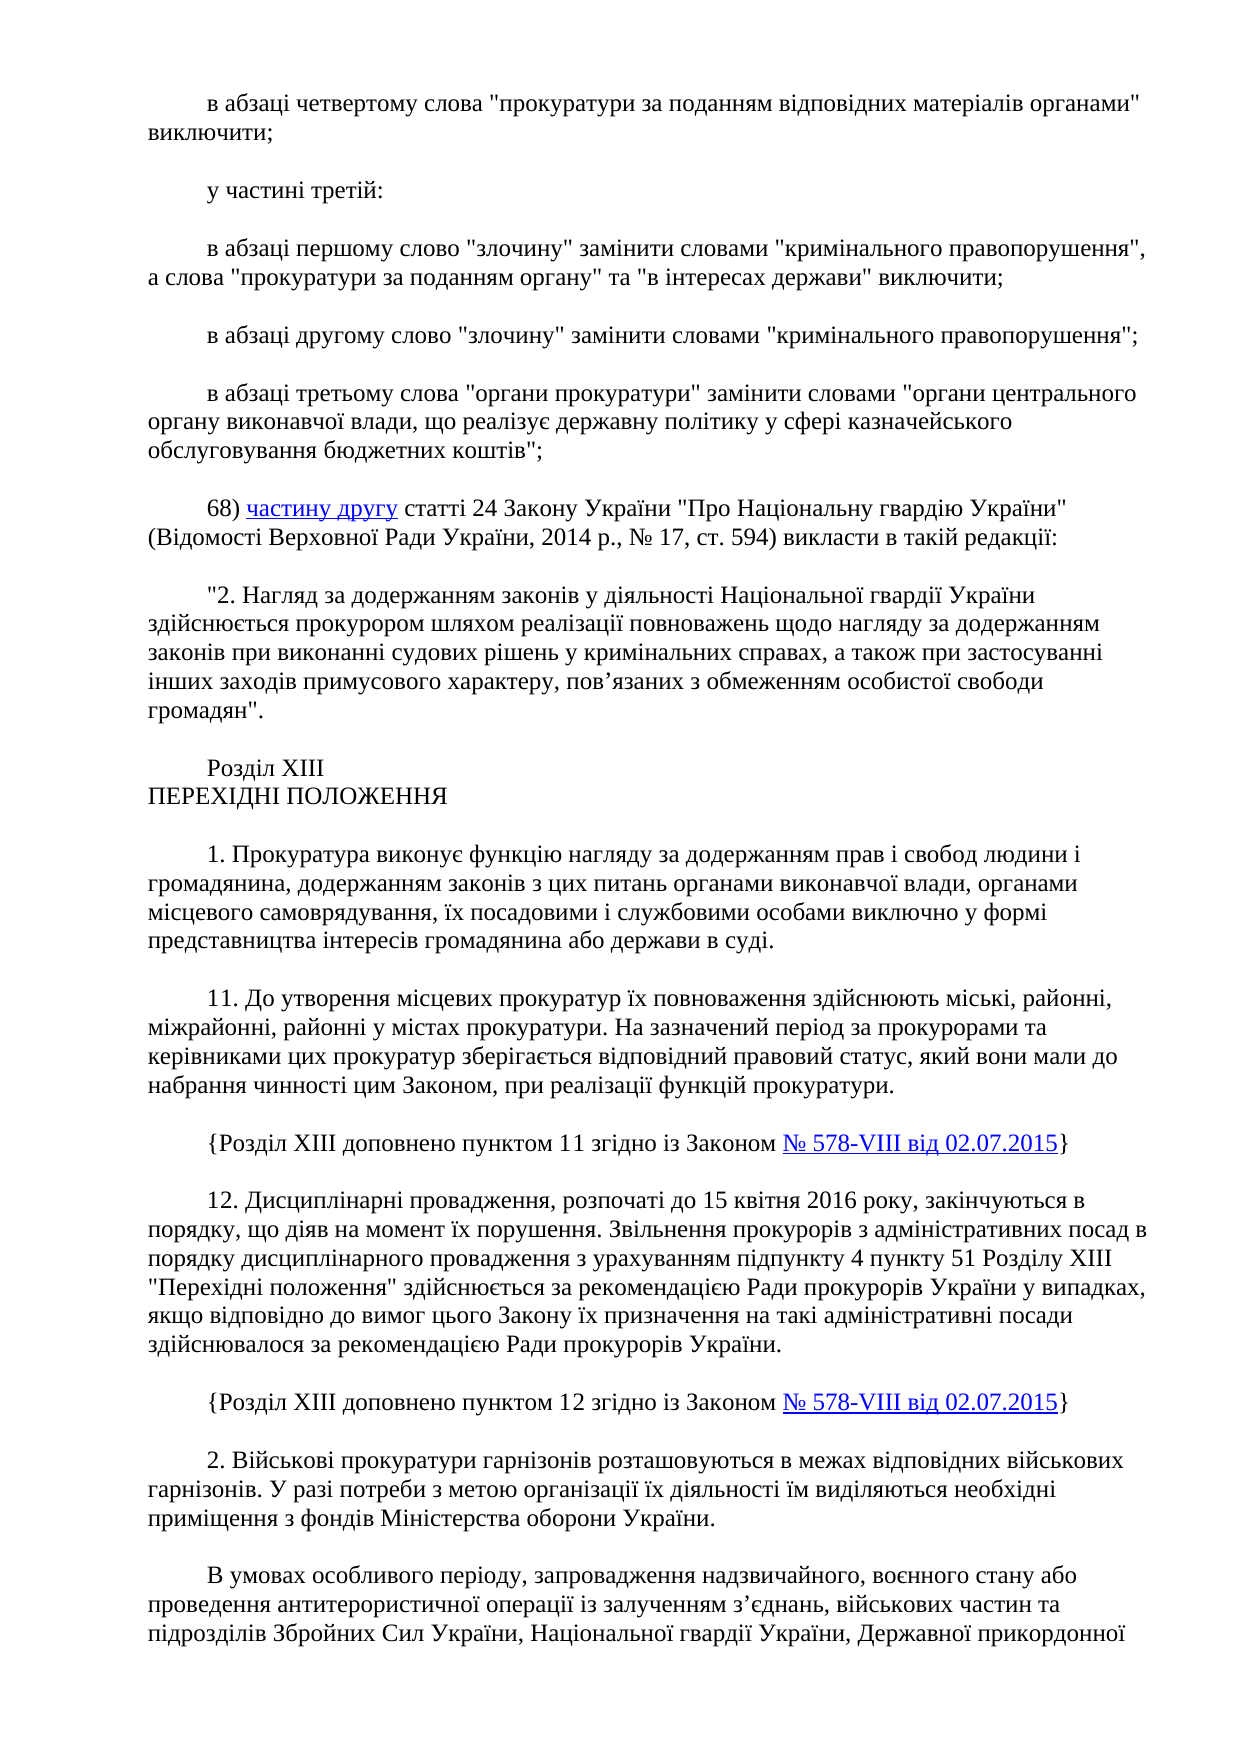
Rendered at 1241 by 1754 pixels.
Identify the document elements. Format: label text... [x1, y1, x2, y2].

text в абзаці четвертому слова "прокуратури за поданням відповідних матеріалів органами" виключити; [148, 88, 1152, 146]
text у частині третій: [148, 175, 1152, 204]
text {Розділ XIII доповнено пунктом 1-2 згідно із Законом № 578-VIII від 02.07.2015} [148, 1387, 1152, 1416]
text в абзаці третьому слова "органи прокуратури" замінити словами "органи центрального органу виконавчої влади, що реалізує державну політику у сфері казначейського обслуговування бюджетних коштів"; [148, 378, 1152, 464]
text в абзаці першому слово "злочину" замінити словами "кримінального правопорушення", а слова "прокуратури за поданням органу" та "в інтересах держави" виключити; [148, 233, 1152, 291]
text 2. Військові прокуратури гарнізонів розташовуються в межах відповідних військових гарнізонів. У разі потреби з метою організації їх діяльності їм виділяються необхідні приміщення з фондів Міністерства оборони України. [148, 1445, 1152, 1531]
text в абзаці другому слово "злочину" замінити словами "кримінального правопорушення"; [148, 320, 1152, 348]
text 1-1. До утворення місцевих прокуратур їх повноваження здійснюють міські, районні, міжрайонні, районні у містах прокуратури. На зазначений період за прокурорами та керівниками цих прокуратур зберігається відповідний правовий статус, який вони мали до набрання чинності цим Законом, при реалізації функцій прокуратури. [148, 983, 1152, 1098]
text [148, 1561, 1152, 1647]
text 1-2. Дисциплінарні провадження, розпочаті до 15 квітня 2016 року, закінчуються в порядку, що діяв на момент їх порушення. Звільнення прокурорів з адміністративних посад в порядку дисциплінарного провадження з урахуванням підпункту 4 пункту 51 Розділу ХІІІ "Перехідні положення" здійснюється за рекомендацією Ради прокурорів України у випадках, якщо відповідно до вимог цього Закону їх призначення на такі адміністративні посади здійснювалося за рекомендацією Ради прокурорів України. [148, 1186, 1152, 1358]
text {Розділ XIII доповнено пунктом 1-1 згідно із Законом № 578-VIII від 02.07.2015} [148, 1128, 1152, 1156]
text "2. Нагляд за додержанням законів у діяльності Національної гвардії України здійснюється прокурором шляхом реалізації повноважень щодо нагляду за додержанням законів при виконанні судових рішень у кримінальних справах, а також при застосуванні інших заходів примусового характеру, пов’язаних з обмеженням особистої свободи громадян". [148, 580, 1152, 723]
text Розділ XIII ПЕРЕХІДНІ ПОЛОЖЕННЯ [148, 753, 1152, 810]
text 68) частину другу статті 24 Закону України "Про Національну гвардію України" (Відомості Верховної Ради України, 2014 р., № 17, ст. 594) викласти в такій редакції: [148, 493, 1152, 551]
text 1. Прокуратура виконує функцію нагляду за додержанням прав і свобод людини і громадянина, додержанням законів з цих питань органами виконавчої влади, органами місцевого самоврядування, їх посадовими і службовими особами виключно у формі представництва інтересів громадянина або держави в суді. [148, 839, 1152, 954]
